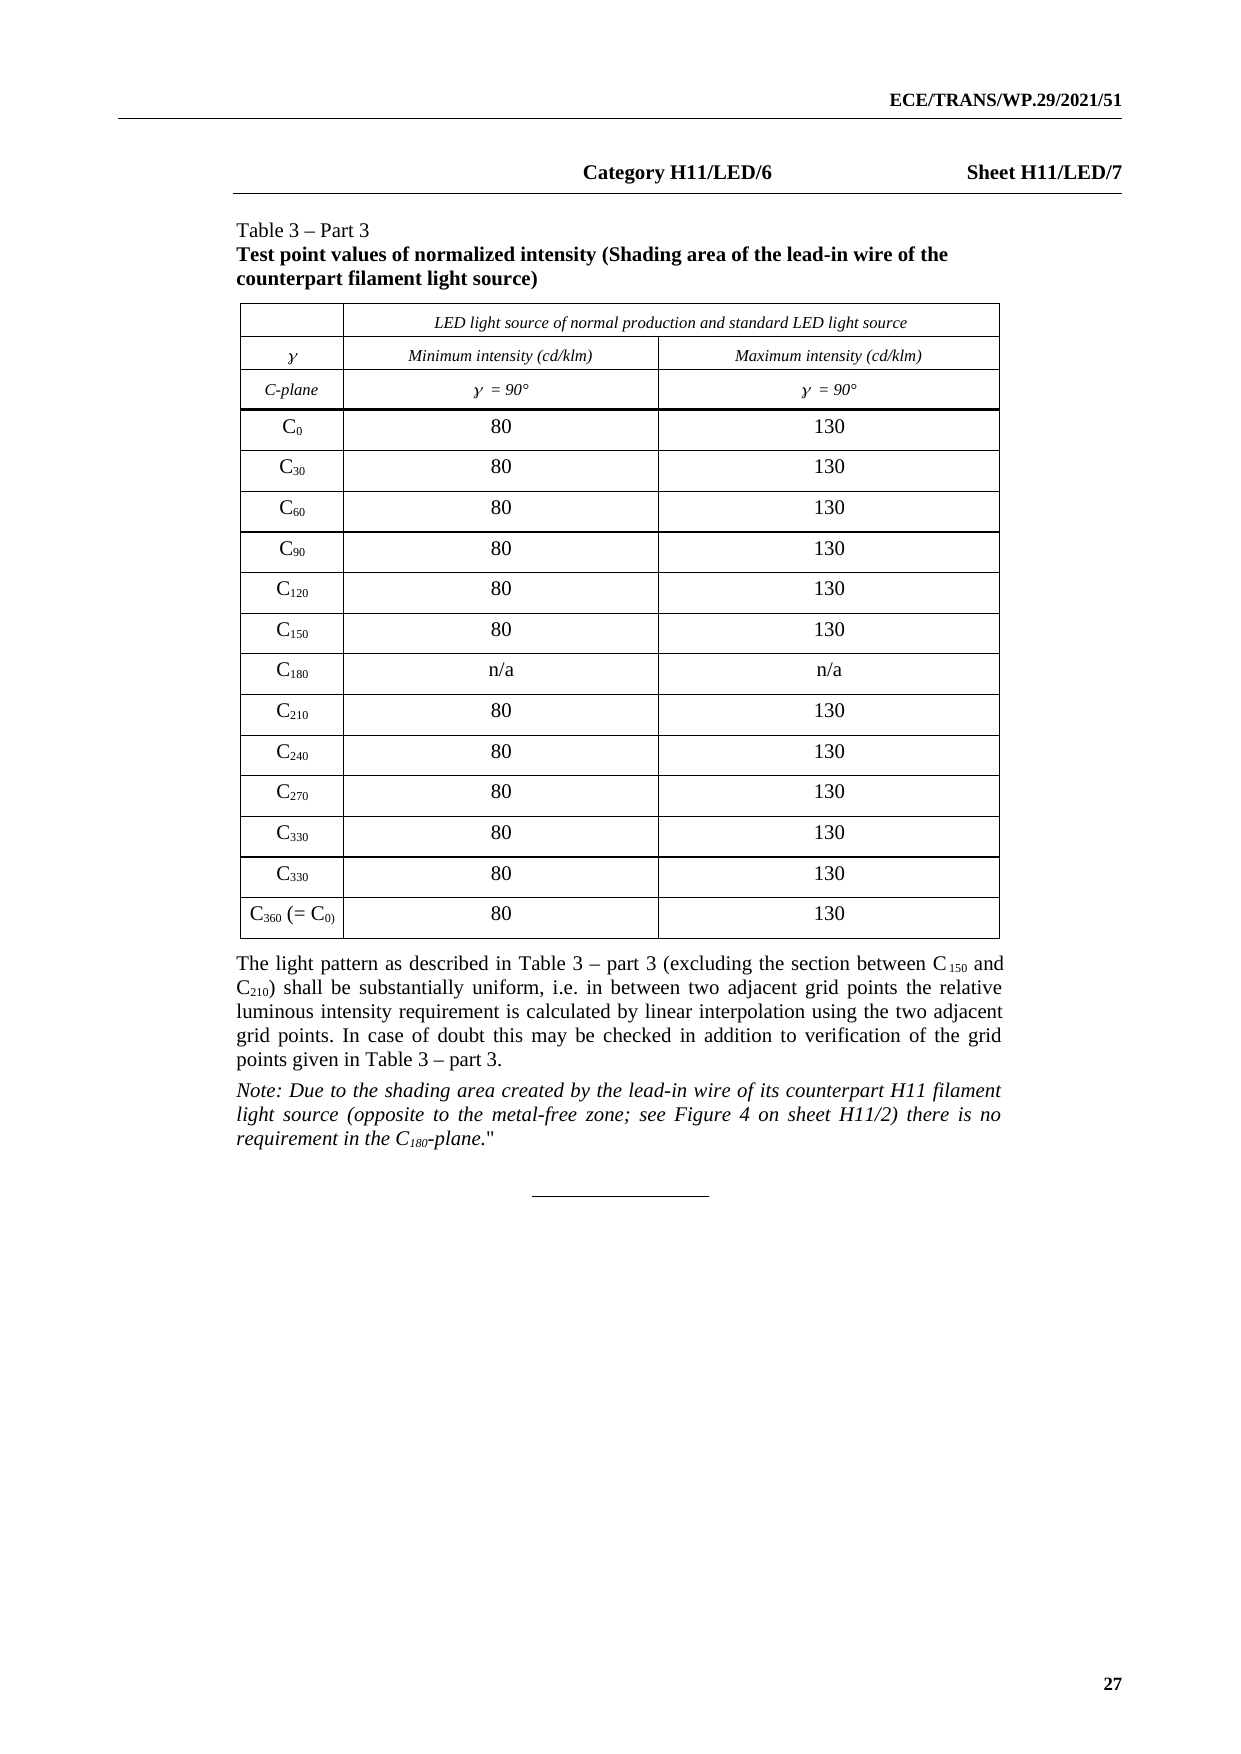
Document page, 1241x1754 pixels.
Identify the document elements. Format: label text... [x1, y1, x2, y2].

table_cell C120 [241, 573, 343, 613]
table_cell 130 [659, 817, 999, 856]
table_cell C210 [241, 695, 343, 734]
text Category H11/LED/6 Sheet H11/LED/7 [233, 160, 1122, 193]
table_cell C90 [241, 533, 343, 572]
table_cell 130 [659, 858, 999, 897]
table_cell C270 [241, 776, 343, 816]
table_cell 80 [344, 492, 658, 531]
table_cell 130 [659, 614, 999, 653]
table_cell C30 [241, 451, 343, 491]
table_cell 80 [344, 695, 658, 734]
table_cell C240 [241, 736, 343, 775]
table_cell C60 [241, 492, 343, 531]
table_cell C330 [241, 858, 343, 897]
table_cell 80 [344, 533, 658, 572]
table_cell 130 [659, 736, 999, 775]
table_cell 80 [344, 858, 658, 897]
table_cell 130 [659, 898, 999, 938]
text Test point values of normalized intensity (Shading area of the lead-in wire of the counterpart filament light source) [236, 242, 1004, 290]
table_cell C-plane [241, 370, 343, 407]
table_cell n/a [344, 654, 658, 694]
table_cell 80 [344, 451, 658, 491]
text The light pattern as described in Table 3 – part 3 (excluding the section between C150 and C210) shall be substantially uniform, i.e. in between two adjacent grid points the relative luminous intensity requirement is calculated by linear interpolation using the two adjacent grid points. In case of doubt this may be checked in addition to verification of the grid points given in Table 3 – part 3. [236, 951, 1004, 1071]
table_cell Maximum intensity (cd/klm) [659, 337, 999, 369]
table_cell 80 [344, 411, 658, 450]
text Note: Due to the shading area created by the lead-in wire of its counterpart H11 filament light source (opposite to the metal-free zone; see Figure 4 on sheet H11/2) there is no requirement in the C180-plane." [236, 1078, 1004, 1150]
table_cell 80 [344, 776, 658, 816]
table_cell 80 [344, 898, 658, 938]
table_cell C180 [241, 654, 343, 694]
table_cell n/a [659, 654, 999, 694]
table_cell C360 (= C0) [241, 898, 343, 938]
table_header [241, 304, 343, 336]
table_cell 80 [344, 736, 658, 775]
table_cell 130 [659, 492, 999, 531]
table_cell C150 [241, 614, 343, 653]
text Table 3 – Part 3 [236, 218, 1122, 242]
table_cell 130 [659, 695, 999, 734]
table_cell = 90° [344, 370, 658, 407]
table_cell 130 [659, 573, 999, 613]
table_cell = 90° [659, 370, 999, 407]
table_cell 80 [344, 614, 658, 653]
table_cell 130 [659, 533, 999, 572]
table_cell C0 [241, 411, 343, 450]
table_cell 130 [659, 776, 999, 816]
table_cell Minimum intensity (cd/klm) [344, 337, 658, 369]
table_cell  [241, 337, 343, 369]
table_cell 130 [659, 451, 999, 491]
table_cell 130 [659, 411, 999, 450]
table_cell 80 [344, 573, 658, 613]
table_cell 80 [344, 817, 658, 856]
table_header LED light source of normal production and standard LED light source [344, 304, 999, 336]
table_cell C330 [241, 817, 343, 856]
